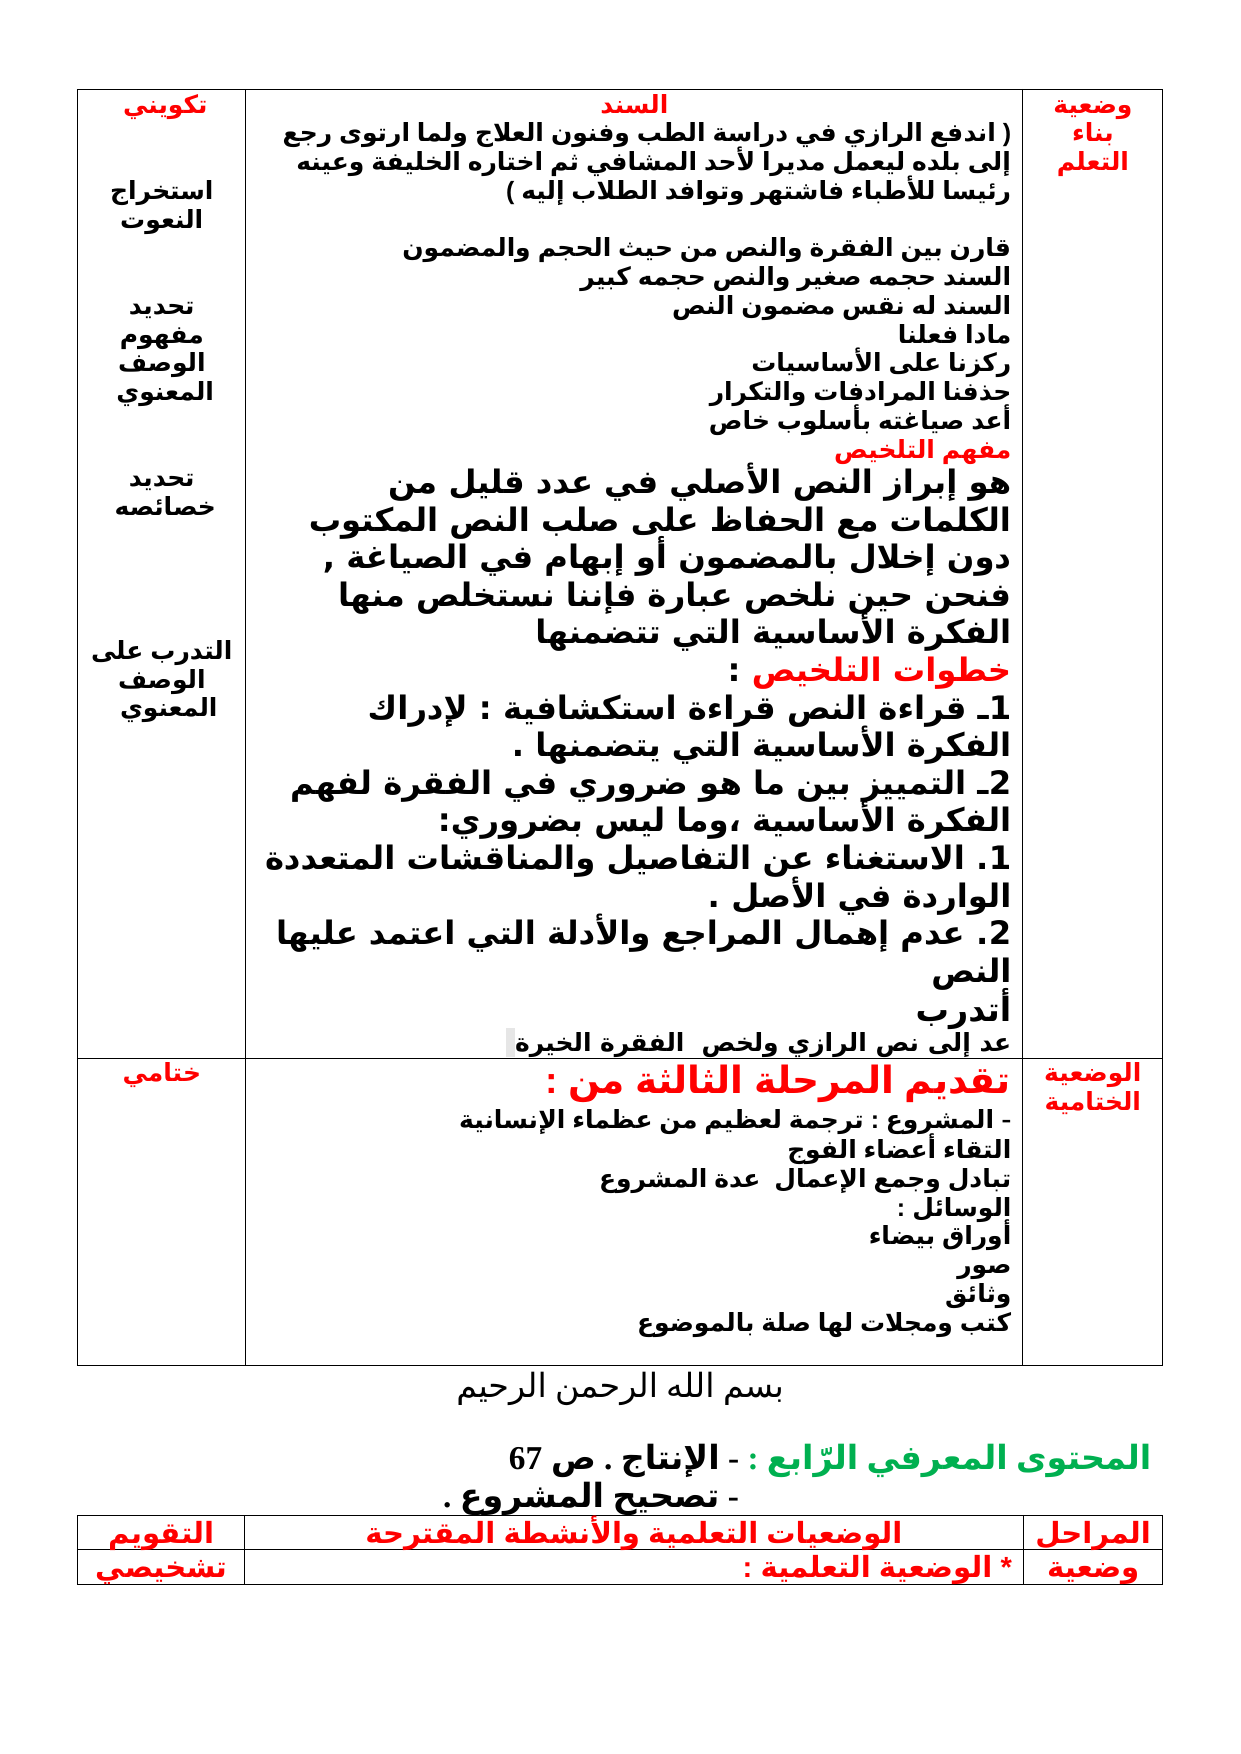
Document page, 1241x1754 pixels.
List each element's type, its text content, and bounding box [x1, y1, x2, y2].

table_cell وضعية الانطلاق [1024, 1550, 1162, 1584]
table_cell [245, 1550, 1023, 1584]
table_header التقويم [78, 1516, 244, 1549]
table_cell وضعية بناء التعلم [1023, 90, 1162, 1057]
table_cell تقديم المرحلة الثالثة من : - المشروع : ترجمة لعظيم من عظماء الإنسانية التقاء أعضاء الفوج تبادل وجمع الإعمال عدة المشروع الوسائل : أوراق بيضاء صور وثائق كتب ومجلات لها صلة بالموضوع [246, 1059, 1022, 1365]
text بسم الله الرحمن الرحيم [89, 1366, 1152, 1404]
table_cell السند ( اندفع الرازي في دراسة الطب وفنون العلاج ولما ارتوى رجع إلى بلده ليعمل مديرا لأحد المشافي ثم اختاره الخليفة وعينه رئيسا للأطباء فاشتهر وتوافد الطلاب إليه ) قارن بين الفقرة والنص من حيث الحجم والمضمون السند حجمه صغير والنص حجمه كبير السند له نقس مضمون النص مادا فعلنا ركزنا على الأساسيات حذفنا المرادفات والتكرار أعد صياغته بأسلوب خاص مفهم التلخيص هو إبراز النص الأصلي في عدد قليل من الكلمات مع الحفاظ على صلب النص المكتوب دون إخلال بالمضمون أو إبهام في الصياغة , فنحن حين نلخص عبارة فإننا نستخلص منها الفكرة الأساسية التي تتضمنها خطوات التلخيص : 1ـ قراءة النص قراءة استكشافية : لإدراك الفكرة الأساسية التي يتضمنها . 2ـ التمييز بين ما هو ضروري في الفقرة لفهم الفكرة الأساسية ،وما ليس بضروري: 1. الاستغناء عن التفاصيل والمناقشات المتعددة الواردة في الأصل . 2. عدم إهمال المراجع والأدلة التي اعتمد عليها النص أتدرب عد إلى نص الرازي ولخص الفقرة الخيرة [246, 90, 1022, 1057]
table_cell الوضعية الختامية [1023, 1059, 1162, 1365]
table_header المراحل [1024, 1516, 1162, 1549]
table_cell تشخيصي [78, 1550, 244, 1584]
table_header الوضعيات التعلمية والأنشطة المقترحة [245, 1516, 1023, 1549]
text - تصحيح المشروع . [89, 1476, 1152, 1515]
text المحتوى المعرفي الرّابع : - الإنتاج . ص 67 [89, 1438, 1152, 1476]
table_cell تكويني استخراج النعوت تحديد مفهوم الوصف المعنوي تحديد خصائصه التدرب على الوصف المعنوي [78, 90, 245, 1057]
table_cell ختامي [78, 1059, 245, 1365]
